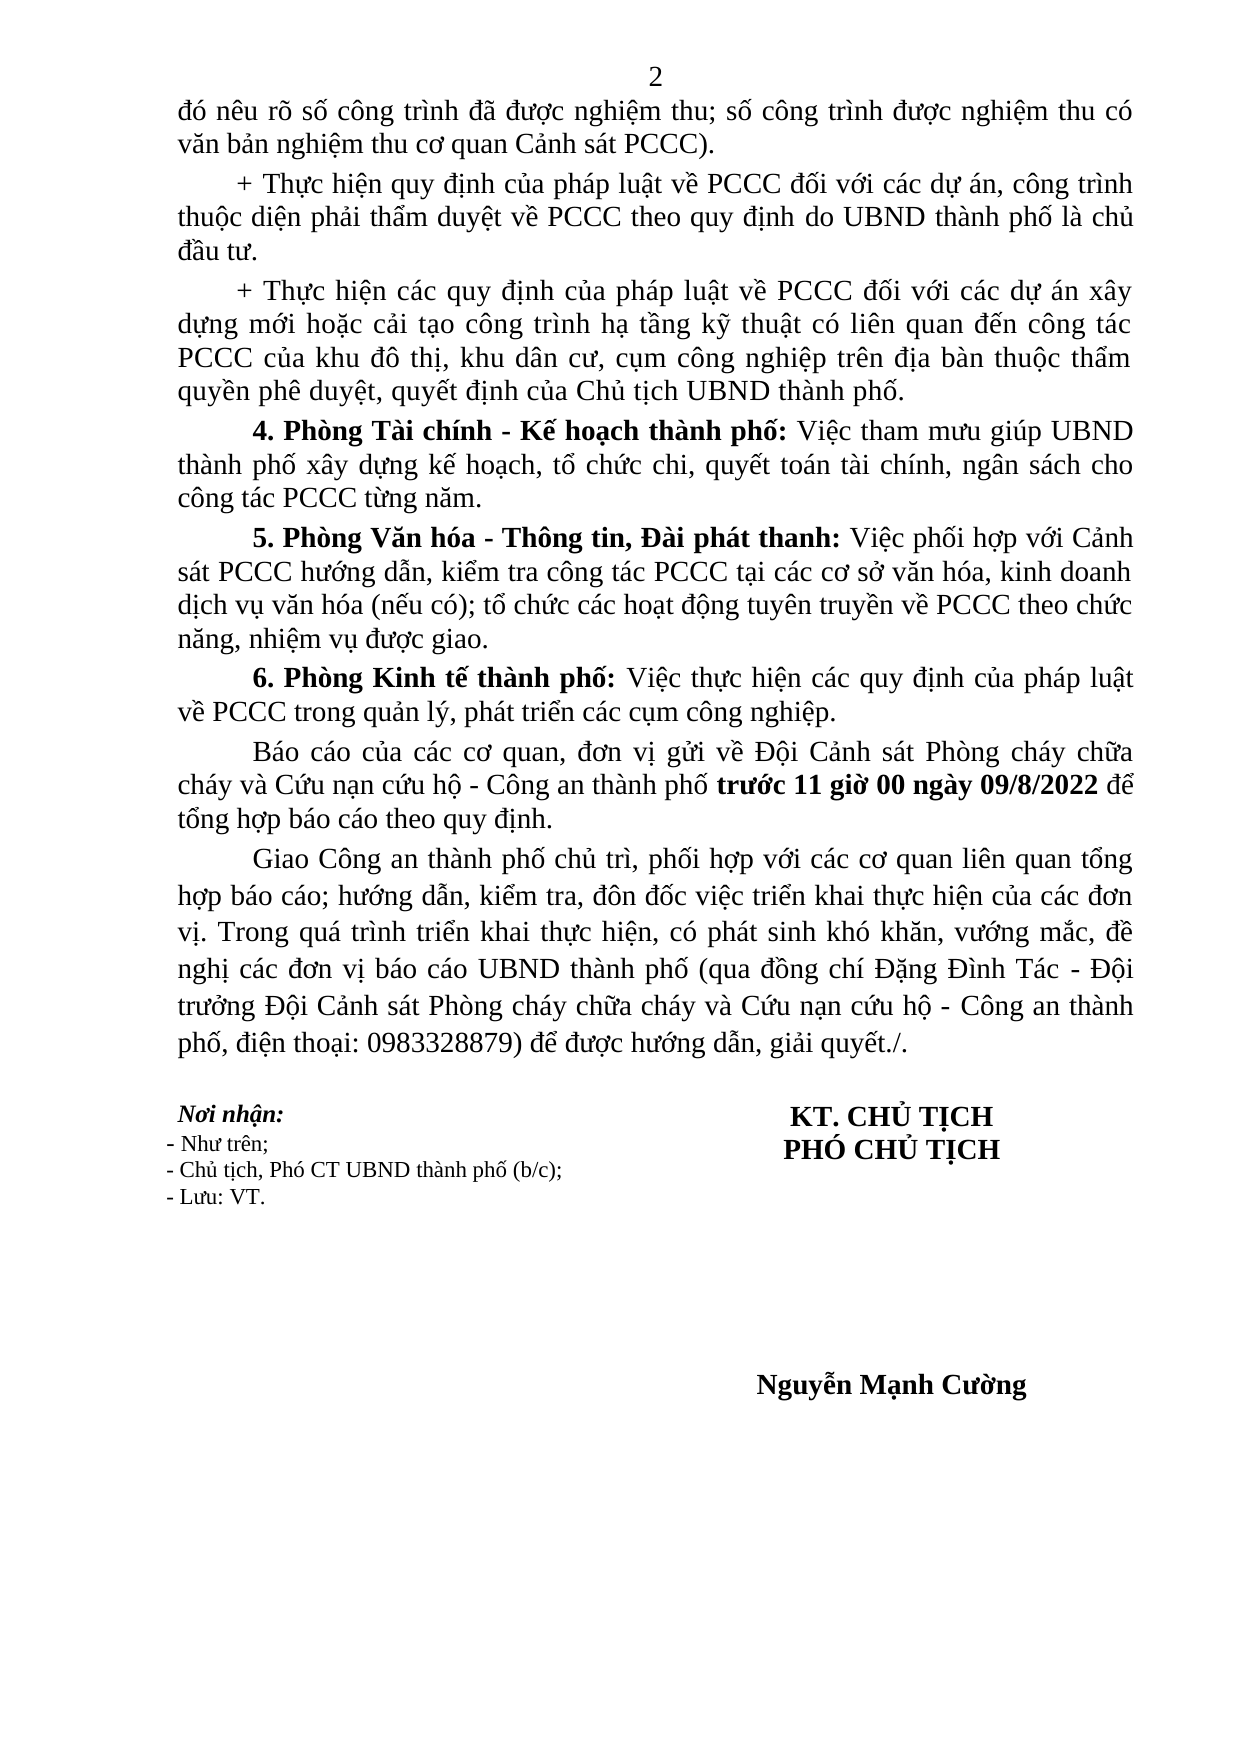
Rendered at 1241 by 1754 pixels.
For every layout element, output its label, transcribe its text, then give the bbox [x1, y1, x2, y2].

text + Thực hiện các quy định của pháp luật về PCCC đối với các dự án xây dựng mới hoặc cải tạo công trình hạ tầng kỹ thuật có liên quan đến công tác PCCC của khu đô thị, khu dân cư, cụm công nghiệp trên địa bàn thuộc thẩm quyền phê duyệt, quyết định của Chủ tịch UBND thành phố. [177, 273, 1134, 407]
text 4. Phòng Tài chính - Kế hoạch thành phố: Việc tham mưu giúp UBND thành phố xây dựng kế hoạch, tổ chức chi, quyết toán tài chính, ngân sách cho công tác PCCC từng năm. [177, 413, 1134, 514]
text Báo cáo của các cơ quan, đơn vị gửi về Đội Cảnh sát Phòng cháy chữa cháy và Cứu nạn cứu hộ - Công an thành phố trước 11 giờ 00 ngày 09/8/2022 để tổng hợp báo cáo theo quy định. [177, 734, 1134, 834]
table_header KT. CHỦ TỊCH PHÓ CHỦ TỊCH Nguyễn Mạnh Cường [650, 1099, 1133, 1434]
table_header Nơi nhận: - Như trên; - Chủ tịch, Phó CT UBND thành phố (b/c); - Lưu: VT. [166, 1099, 650, 1434]
text Giao Công an thành phố chủ trì, phối hợp với các cơ quan liên quan tổng hợp báo cáo; hướng dẫn, kiểm tra, đôn đốc việc triển khai thực hiện của các đơn vị. Trong quá trình triển khai thực hiện, có phát sinh khó khăn, vướng mắc, đề nghị các đơn vị báo cáo UBND thành phố (qua đồng chí Đặng Đình Tác - Đội trưởng Đội Cảnh sát Phòng cháy chữa cháy và Cứu nạn cứu hộ - Công an thành phố, điện thoại: 0983328879) để được hướng dẫn, giải quyết./. [177, 841, 1134, 1059]
text 6. Phòng Kinh tế thành phố: Việc thực hiện các quy định của pháp luật về PCCC trong quản lý, phát triển các cụm công nghiệp. [177, 661, 1134, 728]
text + Thực hiện quy định của pháp luật về PCCC đối với các dự án, công trình thuộc diện phải thẩm duyệt về PCCC theo quy định do UBND thành phố là chủ đầu tư. [177, 166, 1134, 267]
text 5. Phòng Văn hóa - Thông tin, Đài phát thanh: Việc phối hợp với Cảnh sát PCCC hướng dẫn, kiểm tra công tác PCCC tại các cơ sở văn hóa, kinh doanh dịch vụ văn hóa (nếu có); tổ chức các hoạt động tuyên truyền về PCCC theo chức năng, nhiệm vụ được giao. [177, 520, 1134, 654]
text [177, 93, 1134, 160]
